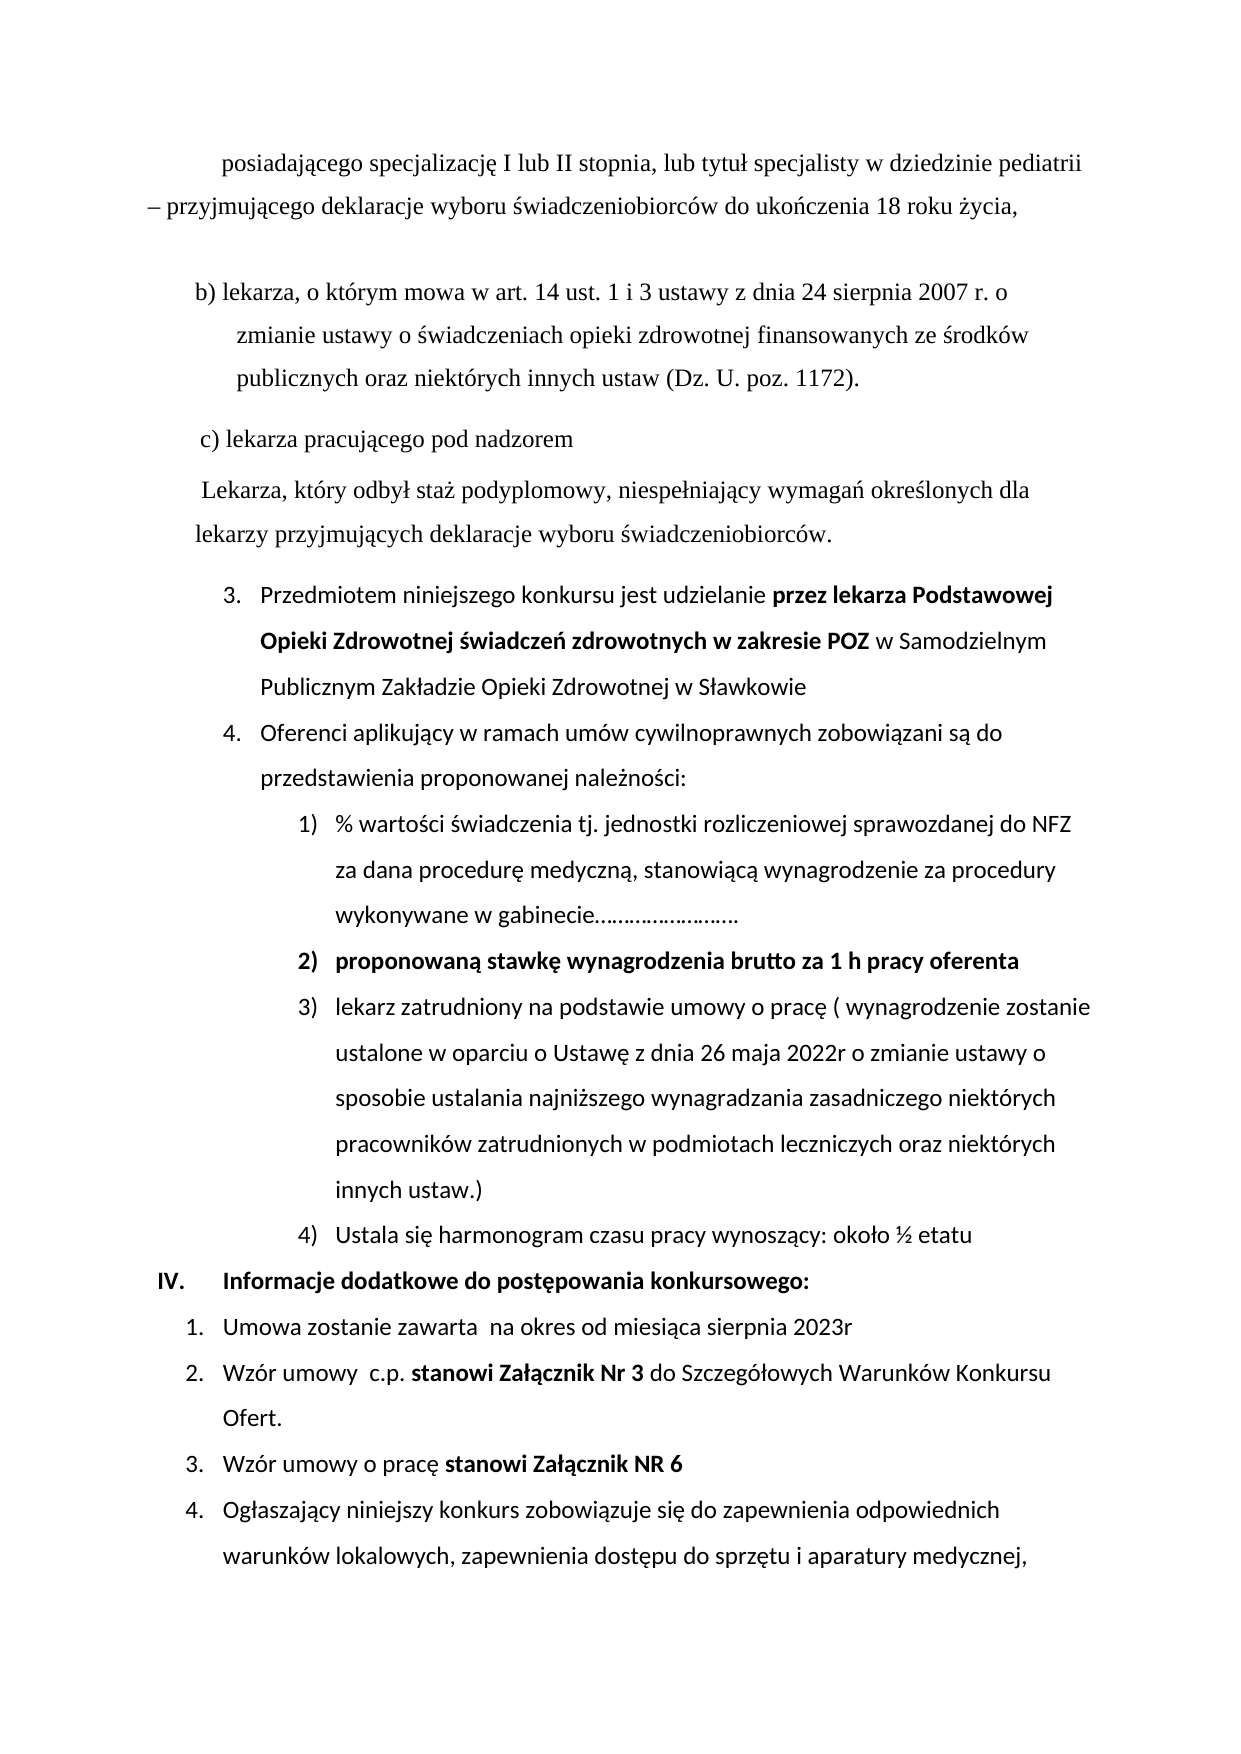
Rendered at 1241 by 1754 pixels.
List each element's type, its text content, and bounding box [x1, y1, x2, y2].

list Przedmiotem niniejszego konkursu jest udzielanie przez lekarza Podstawowej Opieki Zdrowotnej świadczeń zdrowotnych w zakresie POZ w Samodzielnym Publicznym Zakładzie Opieki Zdrowotnej w Sławkowie [223, 579, 1093, 701]
list Wzór umowy o pracę stanowi Załącznik NR 6 [185, 1448, 1093, 1479]
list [185, 1494, 1093, 1570]
text c) lekarza pracującego pod nadzorem [106, 424, 1093, 453]
list proponowaną stawkę wynagrodzenia brutto za 1 h pracy oferenta [298, 945, 1093, 976]
list Ustala się harmonogram czasu pracy wynoszący: około ½ etatu [298, 1220, 1093, 1250]
list Umowa zostanie zawarta na okres od miesiąca sierpnia 2023r [185, 1311, 1093, 1342]
list posiadającego specjalizację I lub II stopnia, lub tytuł specjalisty w dziedzinie pediatrii – przyjmującego deklaracje wyboru świadczeniobiorców do ukończenia 18 roku życia, [148, 148, 1093, 219]
list Informacje dodatkowe do postępowania konkursowego: [185, 1265, 1093, 1296]
text Lekarza, który odbył staż podyplomowy, niespełniający wymagań określonych dla lekarzy przyjmujących deklaracje wyboru świadczeniobiorców. [195, 476, 1093, 547]
list lekarz zatrudniony na podstawie umowy o pracę ( wynagrodzenie zostanie ustalone w oparciu o Ustawę z dnia 26 maja 2022r o zmianie ustawy o sposobie ustalania najniższego wynagradzania zasadniczego niektórych pracowników zatrudnionych w podmiotach leczniczych oraz niektórych innych ustaw.) [298, 991, 1093, 1204]
text b) lekarza, o którym mowa w art. 14 ust. 1 i 3 ustawy z dnia 24 sierpnia 2007 r. o zmianie ustawy o świadczeniach opieki zdrowotnej finansowanych ze środków publicznych oraz niektórych innych ustaw (Dz. U. poz. 1172). [195, 277, 1093, 392]
list % wartości świadczenia tj. jednostki rozliczeniowej sprawozdanej do NFZ za dana procedurę medyczną, stanowiącą wynagrodzenie za procedury wykonywane w gabinecie……………………. [298, 808, 1093, 930]
list Wzór umowy c.p. stanowi Załącznik Nr 3 do Szczegółowych Warunków Konkursu Ofert. [185, 1357, 1093, 1433]
list Oferenci aplikujący w ramach umów cywilnoprawnych zobowiązani są do przedstawienia proponowanej należności: [223, 717, 1093, 793]
